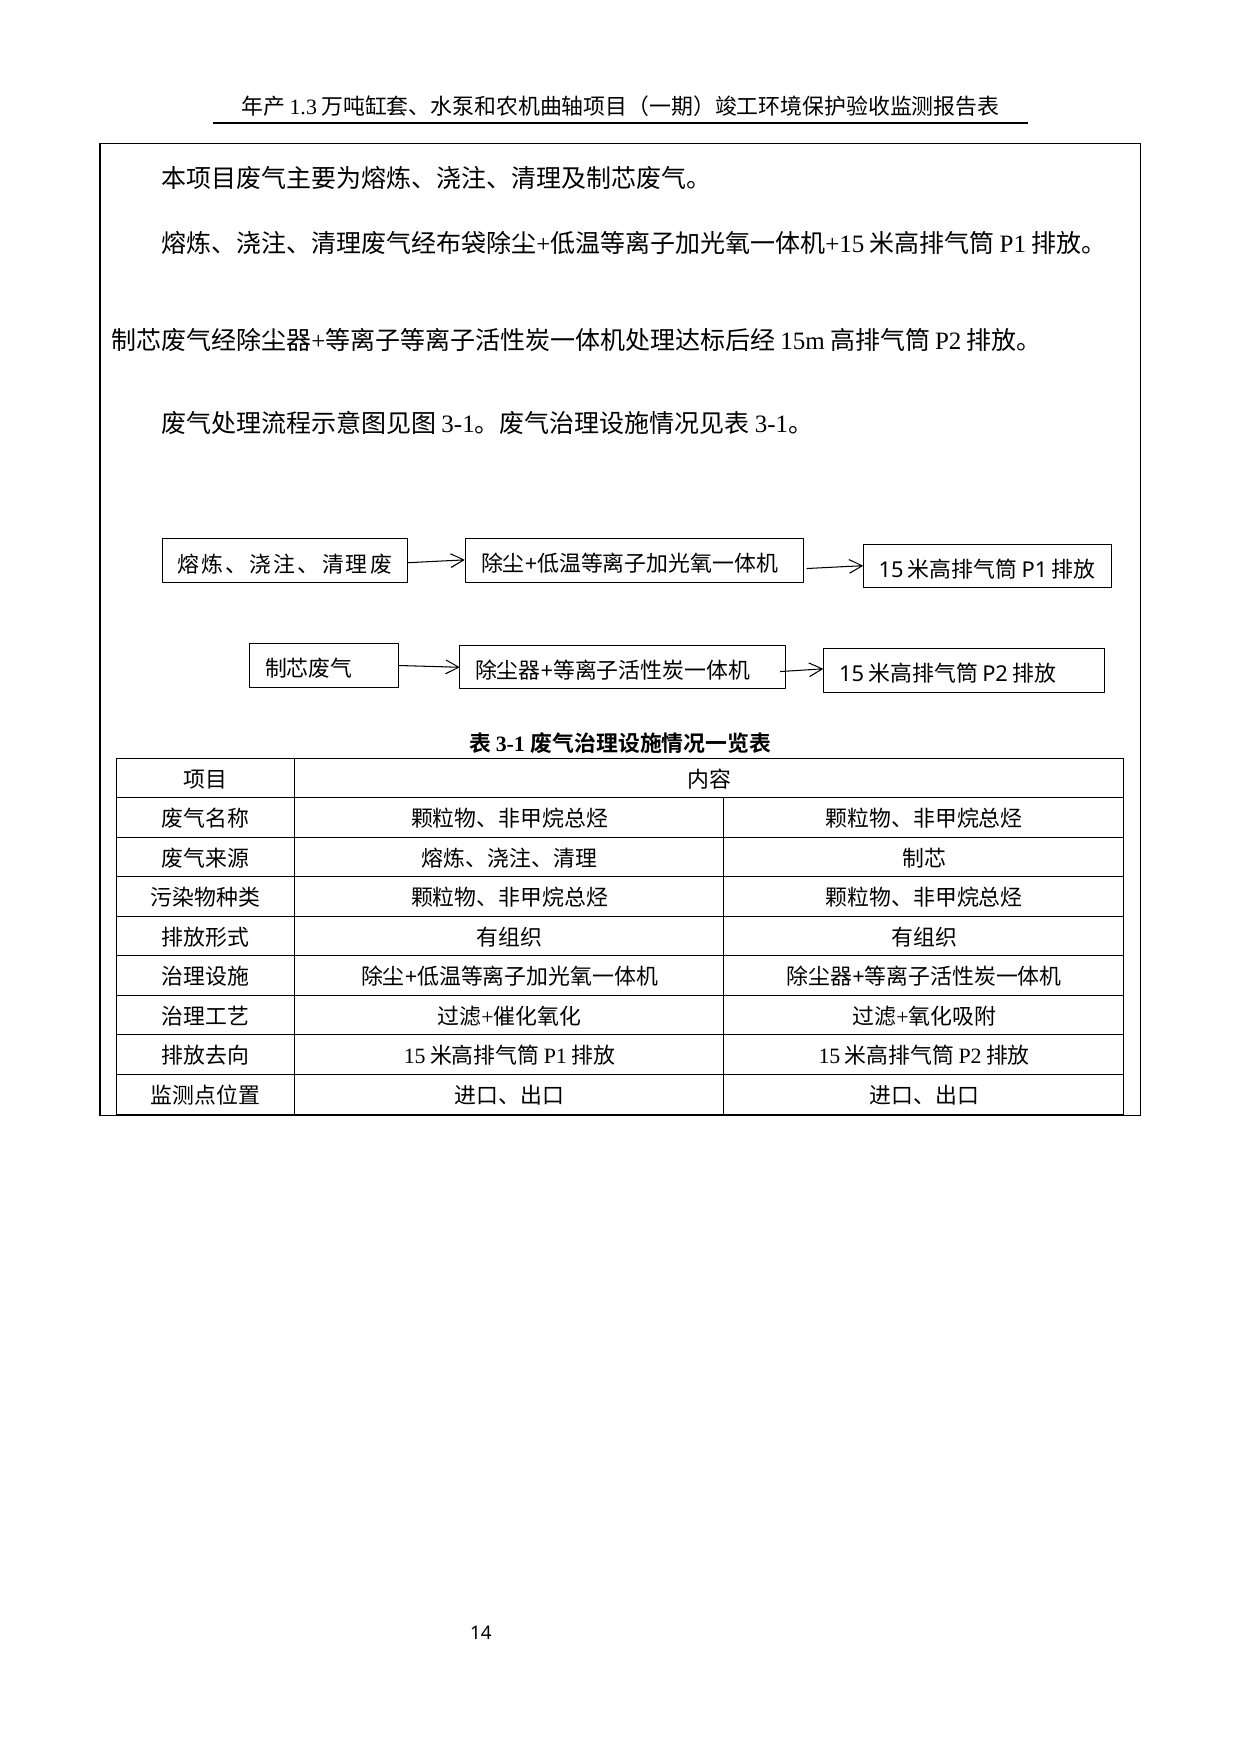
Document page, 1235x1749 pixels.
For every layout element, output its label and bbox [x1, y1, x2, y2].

table_header [101, 144, 1140, 1115]
